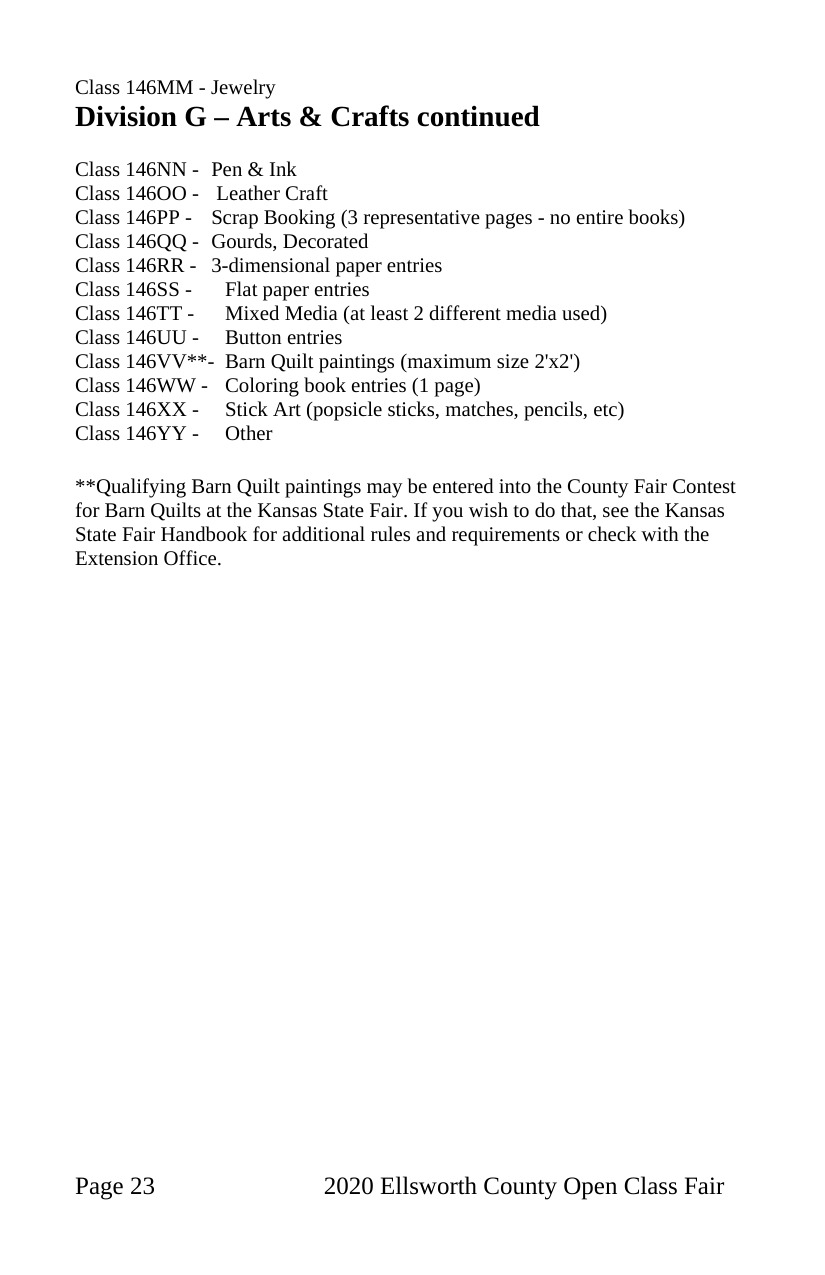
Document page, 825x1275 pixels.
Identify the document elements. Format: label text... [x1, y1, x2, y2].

text Class 146QQ - Gourds, Decorated [75, 229, 750, 253]
text Class 146WW - Coloring book entries (1 page) [75, 373, 750, 397]
text Class 146UU - Button entries [75, 325, 750, 349]
text Class 146RR - 3-dimensional paper entries [75, 253, 750, 277]
text Class 146PP - Scrap Booking (3 representative pages - no entire books) [75, 205, 750, 229]
text Class 146VV**- Barn Quilt paintings (maximum size 2'x2') [75, 349, 750, 373]
text **Qualifying Barn Quilt paintings may be entered into the County Fair Contest for Barn Quilts at the Kansas State Fair. If you wish to do that, see the Kansas State Fair Handbook for additional rules and requirements or check with the Extension Office. [75, 474, 750, 570]
text Class 146OO - Leather Craft [75, 181, 750, 205]
text Class 146SS - Flat paper entries [75, 277, 750, 301]
text Division G – Arts & Crafts continued [75, 99, 750, 133]
text Class 146TT - Mixed Media (at least 2 different media used) [75, 301, 750, 325]
text Class 146XX - Stick Art (popsicle sticks, matches, pencils, etc) [75, 397, 750, 421]
text Class 146MM - Jewelry [75, 75, 750, 99]
text Class 146YY - Other [75, 421, 750, 445]
text Class 146NN - Pen & Ink [75, 157, 750, 181]
